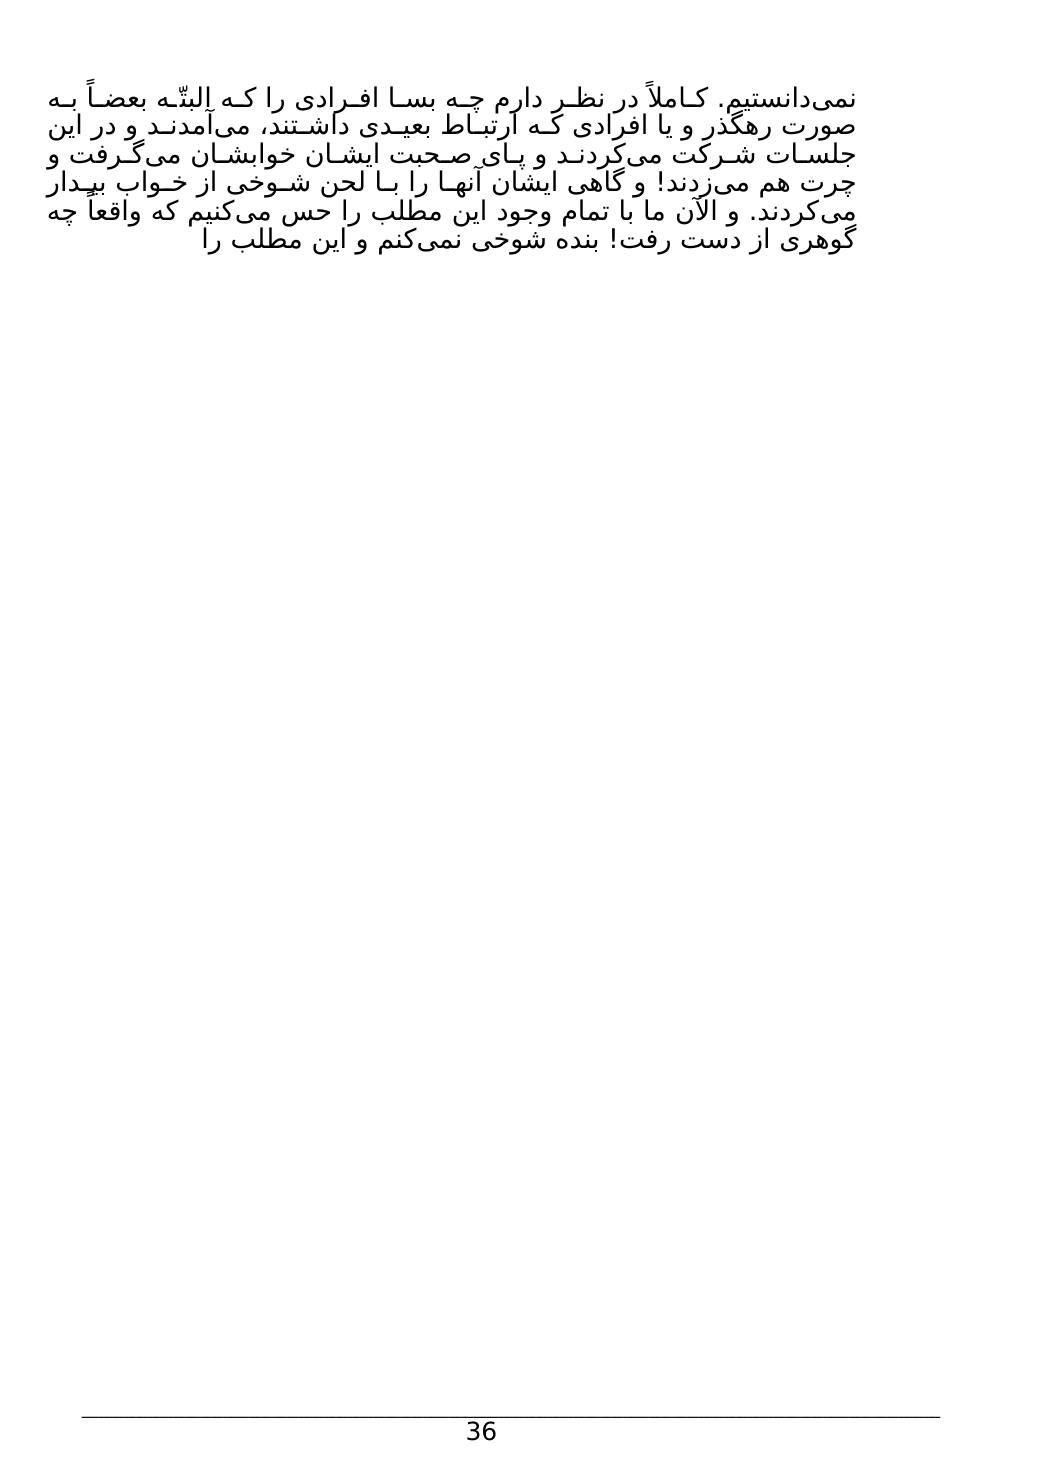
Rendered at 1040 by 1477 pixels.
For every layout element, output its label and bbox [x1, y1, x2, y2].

text [47, 84, 857, 255]
